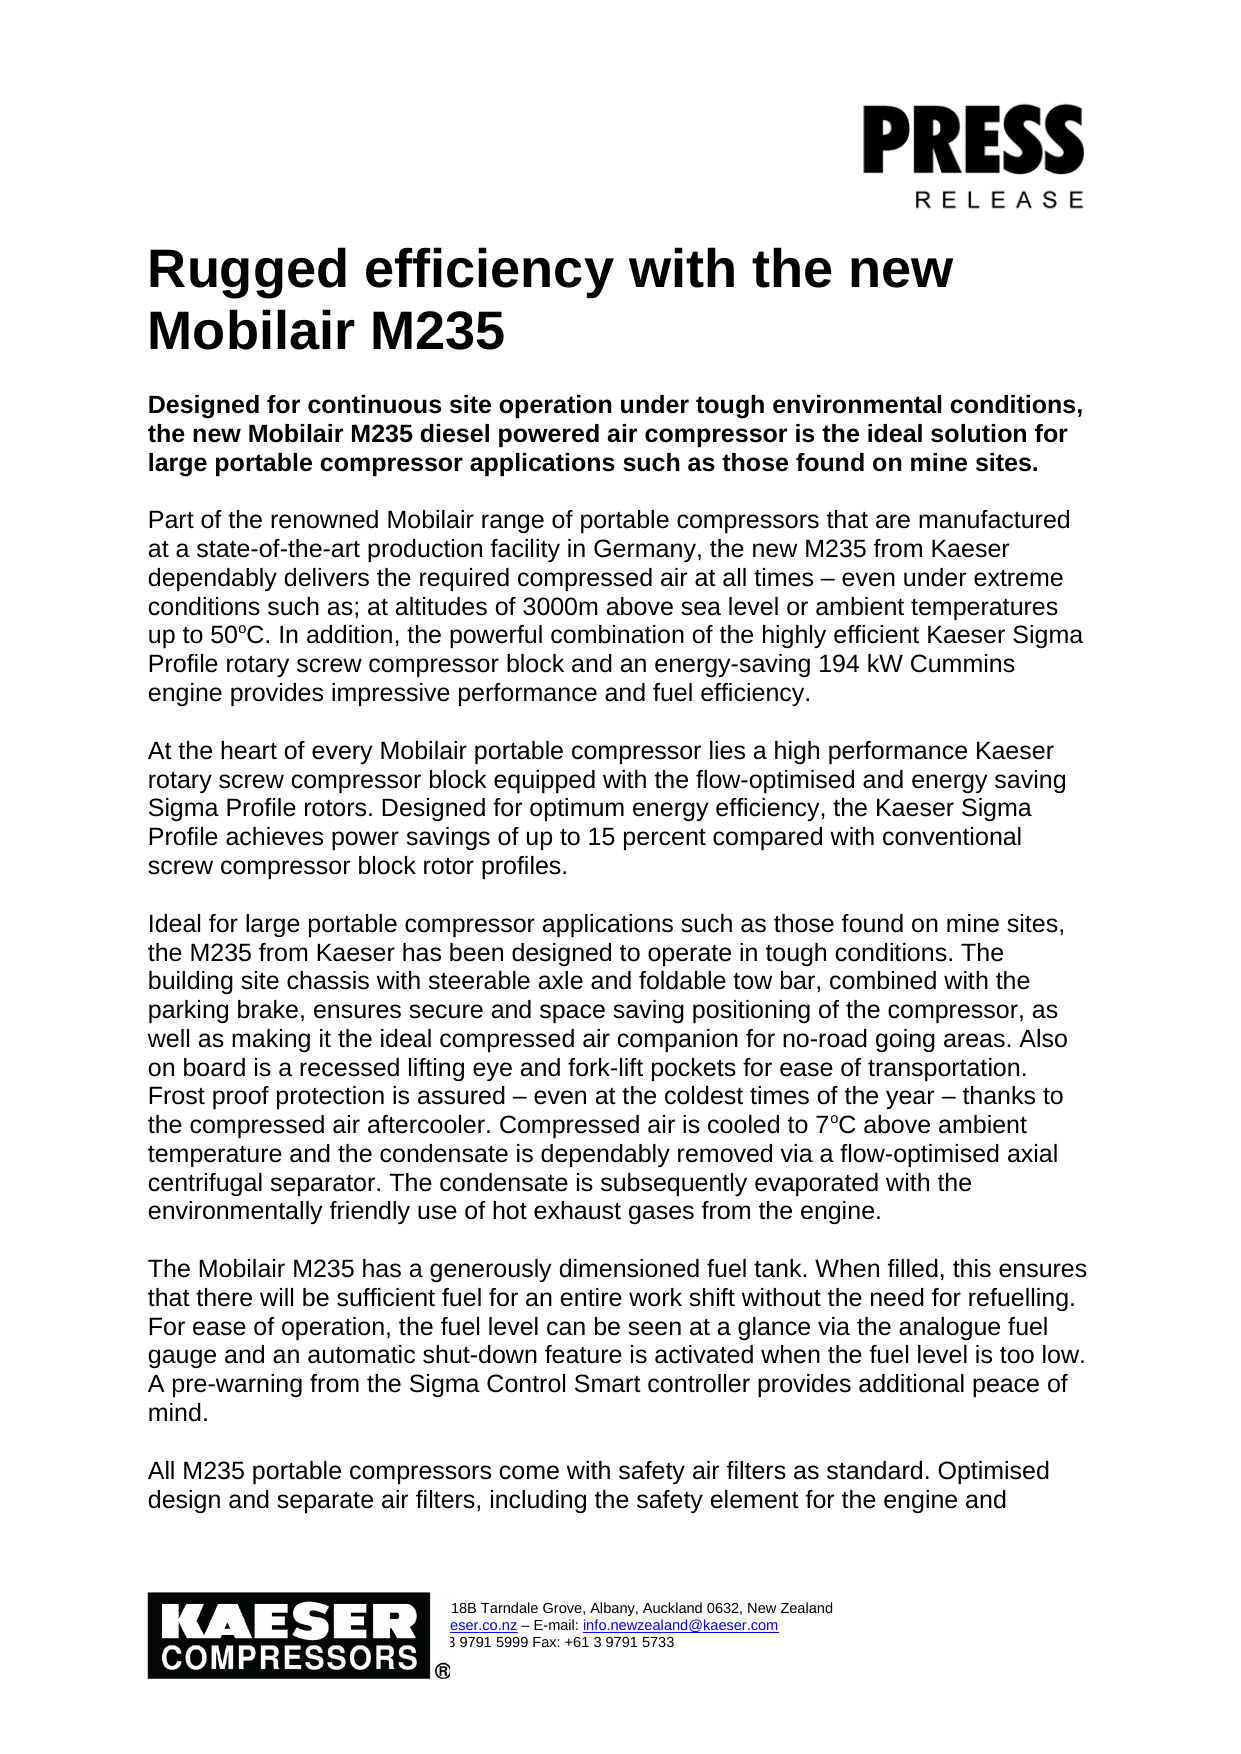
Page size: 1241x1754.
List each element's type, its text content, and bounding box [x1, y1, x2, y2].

text Ideal for large portable compressor applications such as those found on mine sites, the M235 from Kaeser has been designed to operate in tough conditions. The building site chassis with steerable axle and foldable tow bar, combined with the parking brake, ensures secure and space saving positioning of the compressor, as well as making it the ideal compressed air companion for no-road going areas. Also on board is a recessed lifting eye and fork-lift pockets for ease of transportation. Frost proof protection is assured – even at the coldest times of the year – thanks to the compressed air aftercooler. Compressed air is cooled to 7oC above ambient temperature and the condensate is dependably removed via a flow-optimised axial centrifugal separator. The condensate is subsequently evaporated with the environmentally friendly use of hot exhaust gases from the engine. [148, 909, 1092, 1225]
text The Mobilair M235 has a generously dimensioned fuel tank. When filled, this ensures that there will be sufficient fuel for an entire work shift without the need for refuelling. For ease of operation, the fuel level can be seen at a glance via the analogue fuel gauge and an automatic shut-down feature is activated when the fuel level is too low. A pre-warning from the Sigma Control Smart controller provides additional peace of mind. [148, 1254, 1092, 1427]
text Designed for continuous site operation under tough environmental conditions, the new Mobilair M235 diesel powered air compressor is the ideal solution for large portable compressor applications such as those found on mine sites. [148, 390, 1092, 476]
text At the heart of every Mobilair portable compressor lies a high performance Kaeser rotary screw compressor block equipped with the flow-optimised and energy saving Sigma Profile rotors. Designed for optimum energy efficiency, the Kaeser Sigma Profile achieves power savings of up to 15 percent compared with conventional screw compressor block rotor profiles. [148, 736, 1092, 879]
text Part of the renowned Mobilair range of portable compressors that are manufactured at a state-of-the-art production facility in Germany, the new M235 from Kaeser dependably delivers the required compressed air at all times – even under extreme conditions such as; at altitudes of 3000m above sea level or ambient temperatures up to 50oC. In addition, the powerful combination of the highly efficient Kaeser Sigma Profile rotary screw compressor block and an energy-saving 194 kW Cummins engine provides impressive performance and fuel efficiency. [148, 505, 1092, 707]
picture [849, 81, 1149, 229]
text Rugged efficiency with the new Mobilair M235 [148, 236, 1092, 361]
picture [147, 1592, 451, 1679]
